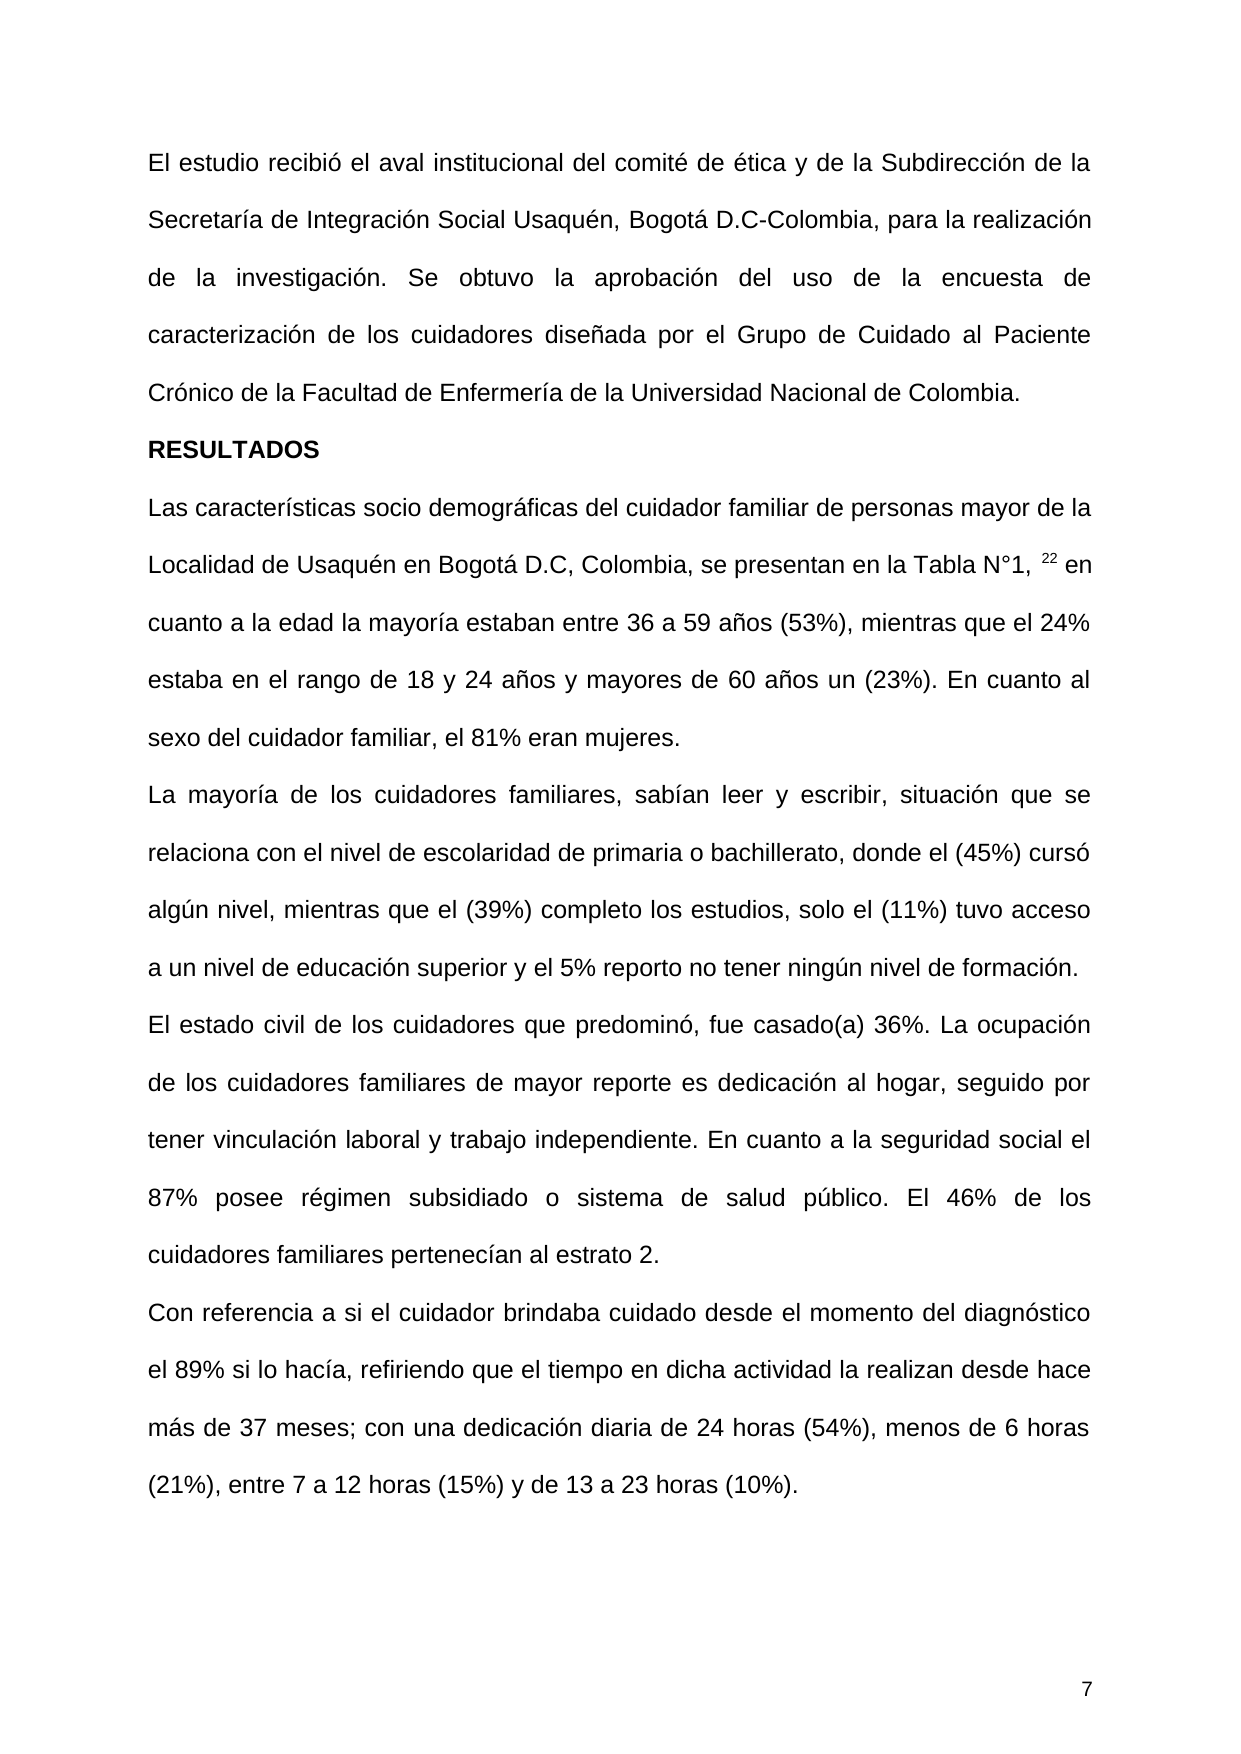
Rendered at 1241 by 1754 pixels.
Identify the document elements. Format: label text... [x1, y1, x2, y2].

text Las características socio demográficas del cuidador familiar de personas mayor de la Localidad de Usaquén en Bogotá D.C, Colombia, se presentan en la Tabla N°1, en cuanto a la edad la mayoría estaban entre 36 a 59 años (53%), mientras que el 24% estaba en el rango de 18 y 24 años y mayores de 60 años un (23%). En cuanto al sexo del cuidador familiar, el 81% eran mujeres. [148, 493, 1092, 751]
text La mayoría de los cuidadores familiares, sabían leer y escribir, situación que se relaciona con el nivel de escolaridad de primaria o bachillerato, donde el (45%) cursó algún nivel, mientras que el (39%) completo los estudios, solo el (11%) tuvo acceso a un nivel de educación superior y el 5% reporto no tener ningún nivel de formación. [148, 780, 1092, 981]
text RESULTADOS [148, 435, 1092, 464]
text El estado civil de los cuidadores que predominó, fue casado(a) 36%. La ocupación de los cuidadores familiares de mayor reporte es dedicación al hogar, seguido por tener vinculación laboral y trabajo independiente. En cuanto a la seguridad social el 87% posee régimen subsidiado o sistema de salud público. El 46% de los cuidadores familiares pertenecían al estrato 2. [148, 1010, 1092, 1269]
text Con referencia a si el cuidador brindaba cuidado desde el momento del diagnóstico el 89% si lo hacía, refiriendo que el tiempo en dicha actividad la realizan desde hace más de 37 meses; con una dedicación diaria de 24 horas (54%), menos de 6 horas (21%), entre 7 a 12 horas (15%) y de 13 a 23 horas (10%). [148, 1298, 1092, 1499]
text El estudio recibió el aval institucional del comité de ética y de la Subdirección de la Secretaría de Integración Social Usaquén, Bogotá D.C-Colombia, para la realización de la investigación. Se obtuvo la aprobación del uso de la encuesta de caracterización de los cuidadores diseñada por el Grupo de Cuidado al Paciente Crónico de la Facultad de Enfermería de la Universidad Nacional de Colombia. [148, 148, 1092, 406]
